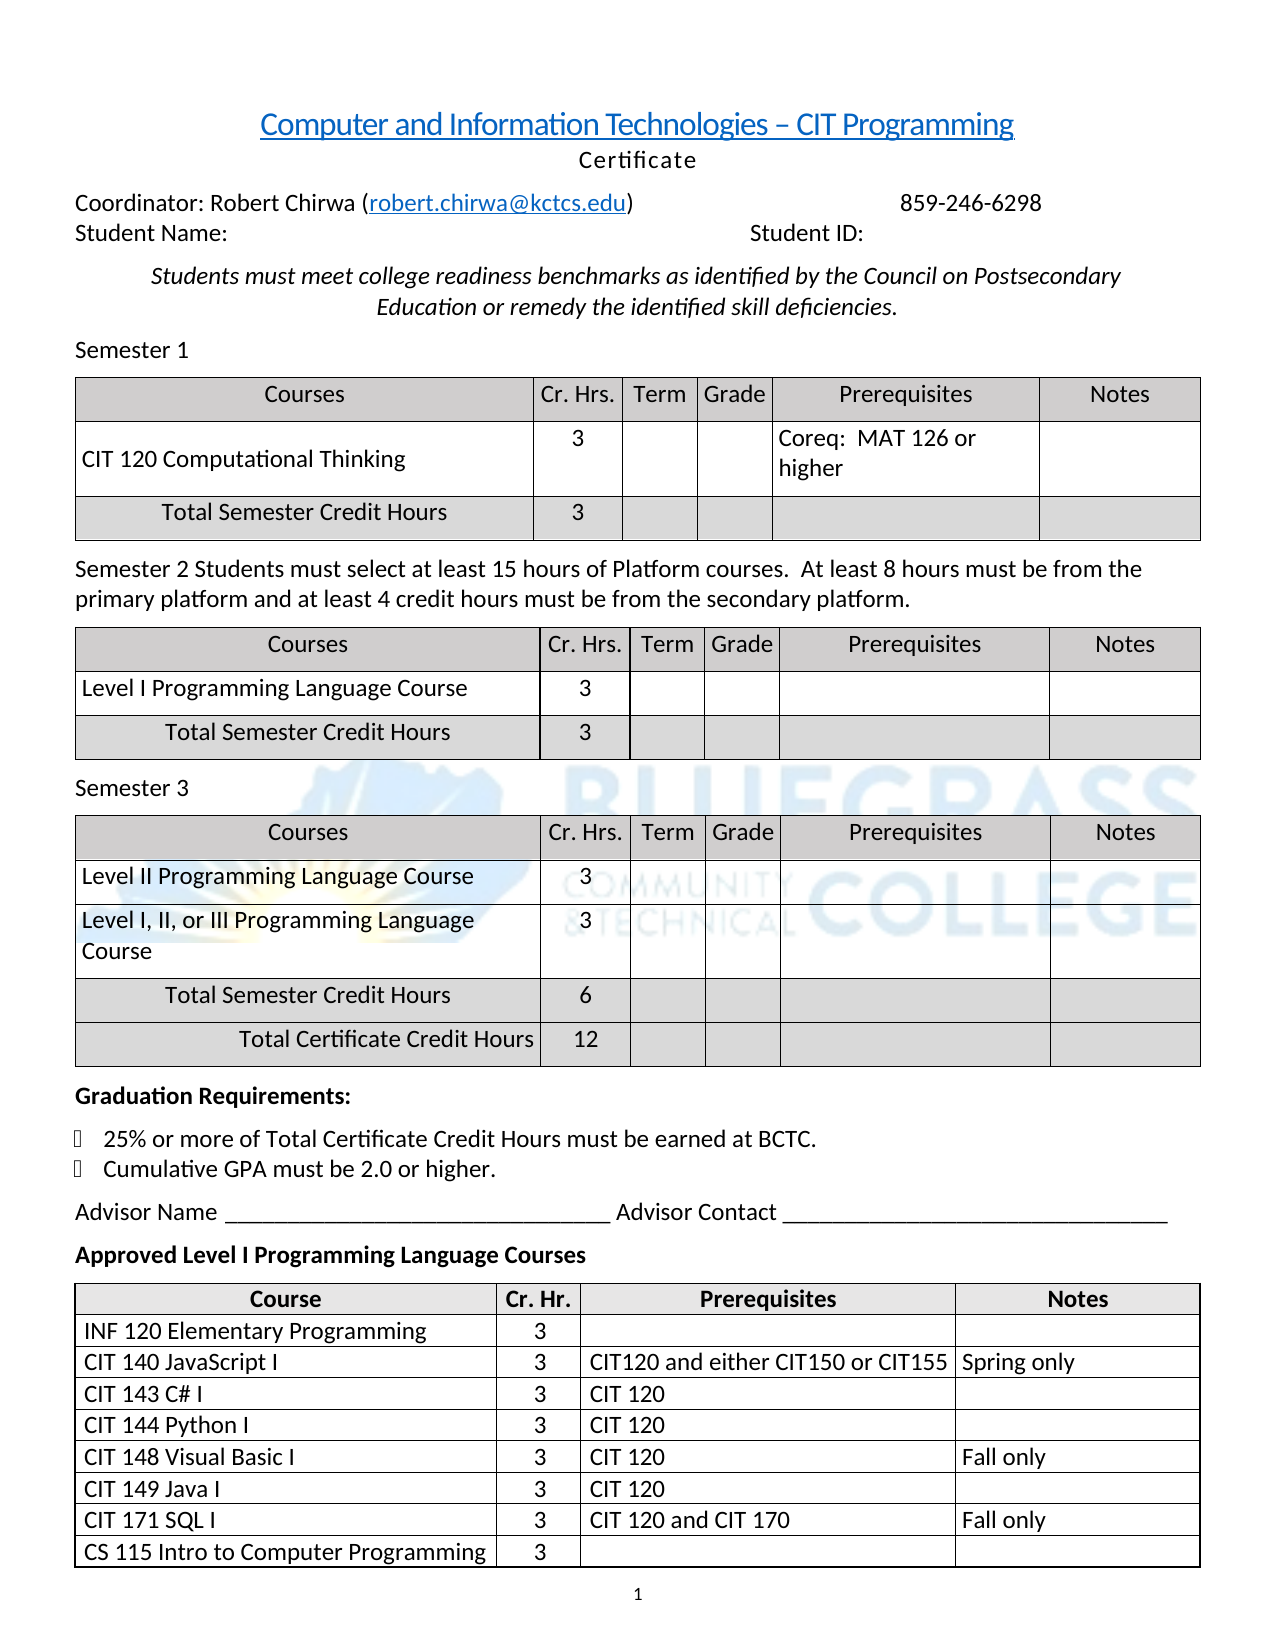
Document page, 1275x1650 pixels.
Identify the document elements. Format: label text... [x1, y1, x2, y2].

table_cell CIT 144 Python I [76, 1410, 496, 1440]
table_header Notes [956, 1284, 1199, 1314]
table_cell [623, 497, 697, 539]
table_cell CIT 120 [581, 1378, 955, 1409]
table_cell Coreq: MAT 126 or higher [773, 422, 1039, 496]
table_header Grade [705, 628, 779, 671]
table_cell CIT 120 and CIT 170 [581, 1504, 955, 1535]
table_cell [781, 1023, 1050, 1066]
table_cell [631, 861, 705, 903]
table_header Grade [706, 816, 780, 859]
table_cell [780, 716, 1049, 759]
table_cell [780, 672, 1049, 715]
table_cell CIT 143 C# I [76, 1378, 496, 1409]
table_cell CIT 149 Java I [76, 1473, 496, 1503]
table_cell [956, 1473, 1199, 1503]
table_header Courses [76, 378, 533, 421]
table_header Courses [76, 628, 539, 671]
table_cell [631, 905, 705, 978]
table_cell [956, 1315, 1199, 1346]
table_cell 3 [497, 1410, 580, 1440]
table_cell CIT 140 JavaScript I [76, 1347, 496, 1377]
table_cell [631, 716, 704, 759]
table_header Prerequisites [781, 816, 1050, 859]
table_cell 3 [541, 672, 629, 715]
table_cell CS 115 Intro to Computer Programming [76, 1536, 496, 1566]
table_cell [956, 1410, 1199, 1440]
table_cell [1051, 905, 1200, 978]
table_cell [773, 497, 1039, 539]
title Computer and Information Technologies – CIT Programming [75, 103, 1200, 144]
table_header Term [623, 378, 697, 421]
table_cell [705, 716, 779, 759]
table_cell 3 [497, 1441, 580, 1472]
table_cell CIT 120 [581, 1441, 955, 1472]
table_cell Spring only [956, 1347, 1199, 1377]
table_cell [631, 979, 705, 1022]
text Semester 1 [75, 334, 1200, 364]
table_cell Total Semester Credit Hours [76, 979, 540, 1022]
table_cell Total Certificate Credit Hours [76, 1023, 540, 1066]
table_cell [581, 1536, 955, 1566]
list Cumulative GPA must be 2.0 or higher. [73, 1153, 1200, 1184]
text Semester 2 Students must select at least 15 hours of Platform courses. At least 8 hours must be from the primary platform and at least 4 credit hours must be from the secondary platform. [75, 553, 1200, 614]
table_header Notes [1050, 628, 1200, 671]
table_cell CIT 120 [581, 1410, 955, 1440]
table_cell [631, 1023, 705, 1066]
table_cell CIT 171 SQL I [76, 1504, 496, 1535]
table_header Cr. Hrs. [541, 628, 629, 671]
table_cell 3 [534, 422, 622, 496]
table_header Prerequisites [581, 1284, 955, 1314]
table_cell [1040, 497, 1200, 539]
text Student Name: Student ID: [75, 217, 1200, 248]
table_cell [1051, 1023, 1200, 1066]
table_cell Total Semester Credit Hours [76, 497, 533, 539]
text Approved Level I Programming Language Courses [75, 1239, 1200, 1270]
text Students must meet college readiness benchmarks as identified by the Council on Postsecondary Education or remedy the identified skill deficiencies. [150, 260, 1125, 321]
table_cell 3 [541, 861, 630, 903]
text Coordinator: Robert Chirwa (robert.chirwa@kctcs.edu) 859-246-6298 [75, 187, 1200, 217]
table_cell 3 [497, 1315, 580, 1346]
table_cell Level I Programming Language Course [76, 672, 539, 715]
table_cell 3 [497, 1347, 580, 1377]
table_cell INF 120 Elementary Programming [76, 1315, 496, 1346]
table_cell Fall only [956, 1441, 1199, 1472]
table_cell [956, 1536, 1199, 1566]
table_cell 3 [541, 905, 630, 978]
table_cell [1050, 672, 1200, 715]
table_cell [631, 672, 704, 715]
subtitle Certificate [75, 144, 1200, 174]
list 25% or more of Total Certificate Credit Hours must be earned at BCTC. [73, 1123, 1200, 1153]
table_cell Level I, II, or III Programming Language Course [76, 905, 540, 978]
table_cell Fall only [956, 1504, 1199, 1535]
table_cell [706, 861, 780, 903]
table_cell 12 [541, 1023, 630, 1066]
table_cell [781, 861, 1050, 903]
table_header Prerequisites [780, 628, 1049, 671]
table_cell [781, 905, 1050, 978]
table_cell [1051, 979, 1200, 1022]
table_header Course [76, 1284, 496, 1314]
table_cell [706, 1023, 780, 1066]
text Graduation Requirements: [75, 1080, 1200, 1110]
table_cell Total Semester Credit Hours [76, 716, 539, 759]
text Semester 3 [75, 772, 1200, 803]
table_cell [706, 905, 780, 978]
table_header Prerequisites [773, 378, 1039, 421]
table_header Cr. Hr. [497, 1284, 580, 1314]
table_header Notes [1051, 816, 1200, 859]
table_cell Level II Programming Language Course [76, 861, 540, 903]
table_cell CIT 148 Visual Basic I [76, 1441, 496, 1472]
table_cell [1051, 861, 1200, 903]
table_cell [705, 672, 779, 715]
table_cell CIT 120 [581, 1473, 955, 1503]
table_header Grade [698, 378, 772, 421]
table_header Notes [1040, 378, 1200, 421]
table_cell [1040, 422, 1200, 496]
table_cell 3 [541, 716, 629, 759]
table_cell [698, 497, 772, 539]
table_cell [623, 422, 697, 496]
table_header Cr. Hrs. [534, 378, 622, 421]
table_cell [781, 979, 1050, 1022]
table_cell [581, 1315, 955, 1346]
table_cell 3 [497, 1473, 580, 1503]
table_cell 3 [497, 1378, 580, 1409]
text Advisor Name _______________________________ Advisor Contact _______________________________ [75, 1196, 1200, 1227]
table_cell 3 [534, 497, 622, 539]
table_cell [956, 1378, 1199, 1409]
table_cell [1050, 716, 1200, 759]
table_header Courses [76, 816, 540, 859]
table_cell CIT120 and either CIT150 or CIT155 [581, 1347, 955, 1377]
table_cell 3 [497, 1536, 580, 1566]
table_cell 3 [497, 1504, 580, 1535]
table_cell [698, 422, 772, 496]
table_cell CIT 120 Computational Thinking [76, 422, 533, 496]
table_header Term [631, 628, 704, 671]
table_cell 6 [541, 979, 630, 1022]
table_header Term [631, 816, 705, 859]
table_header Cr. Hrs. [541, 816, 630, 859]
table_cell [706, 979, 780, 1022]
